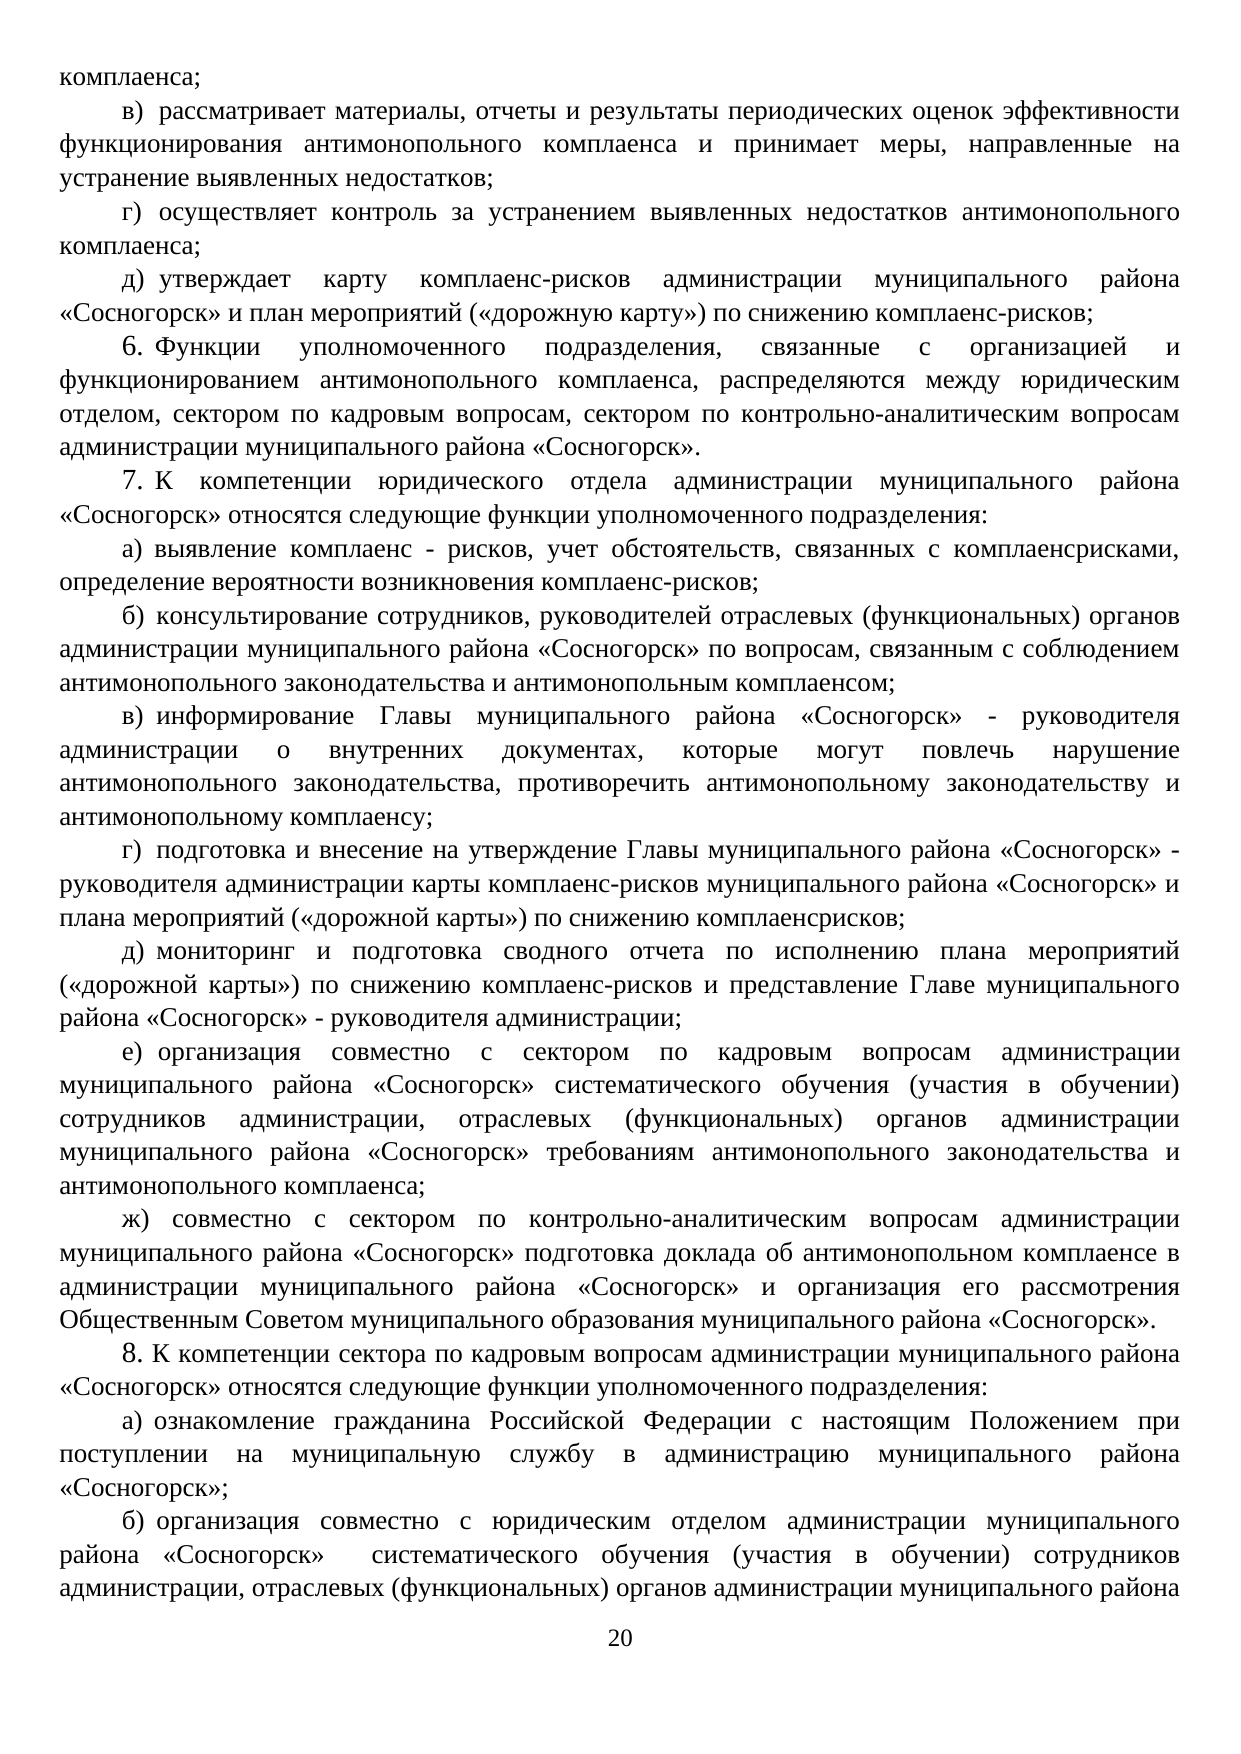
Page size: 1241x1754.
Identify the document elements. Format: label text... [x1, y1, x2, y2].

list К компетенции сектора по кадровым вопросам администрации муниципального района «Сосногорск» относятся следующие функции уполномоченного подразделения: [59, 1335, 1181, 1402]
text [59, 1503, 1181, 1604]
text в) информирование Главы муниципального района «Сосногорск» - руководителя администрации о внутренних документах, которые могут повлечь нарушение антимонопольного законодательства, противоречить антимонопольному законодательству и антимонопольному комплаенсу; [59, 698, 1181, 832]
text а) выявление комплаенс - рисков, учет обстоятельств, связанных с комплаенсрисками, определение вероятности возникновения комплаенс-рисков; [59, 530, 1181, 597]
list К компетенции юридического отдела администрации муниципального района «Сосногорск» относятся следующие функции уполномоченного подразделения: [59, 462, 1181, 530]
text д) утверждает карту комплаенс-рисков администрации муниципального района «Сосногорск» и план мероприятий («дорожную карту») по снижению комплаенс-рисков; [59, 261, 1181, 328]
text а) ознакомление гражданина Российской Федерации с настоящим Положением при поступлении на муниципальную службу в администрацию муниципального района «Сосногорск»; [59, 1402, 1181, 1503]
list Функции уполномоченного подразделения, связанные с организацией и функционированием антимонопольного комплаенса, распределяются между юридическим отделом, сектором по кадровым вопросам, сектором по контрольно-аналитическим вопросам администрации муниципального района «Сосногорск». [59, 328, 1181, 462]
text ж) совместно с сектором по контрольно-аналитическим вопросам администрации муниципального района «Сосногорск» подготовка доклада об антимонопольном комплаенсе в администрации муниципального района «Сосногорск» и организация его рассмотрения Общественным Советом муниципального образования муниципального района «Сосногорск». [59, 1201, 1181, 1335]
text г) подготовка и внесение на утверждение Главы муниципального района «Сосногорск» - руководителя администрации карты комплаенс-рисков муниципального района «Сосногорск» и плана мероприятий («дорожной карты») по снижению комплаенсрисков; [59, 832, 1181, 933]
text б) консультирование сотрудников, руководителей отраслевых (функциональных) органов администрации муниципального района «Сосногорск» по вопросам, связанным с соблюдением антимонопольного законодательства и антимонопольным комплаенсом; [59, 597, 1181, 698]
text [59, 59, 1181, 93]
text е) организация совместно с сектором по кадровым вопросам администрации муниципального района «Сосногорск» систематического обучения (участия в обучении) сотрудников администрации, отраслевых (функциональных) органов администрации муниципального района «Сосногорск» требованиям антимонопольного законодательства и антимонопольного комплаенса; [59, 1033, 1181, 1201]
text г) осуществляет контроль за устранением выявленных недостатков антимонопольного комплаенса; [59, 193, 1181, 261]
text д) мониторинг и подготовка сводного отчета по исполнению плана мероприятий («дорожной карты») по снижению комплаенс-рисков и представление Главе муниципального района «Сосногорск» - руководителя администрации; [59, 933, 1181, 1033]
text в) рассматривает материалы, отчеты и результаты периодических оценок эффективности функционирования антимонопольного комплаенса и принимает меры, направленные на устранение выявленных недостатков; [59, 93, 1181, 193]
